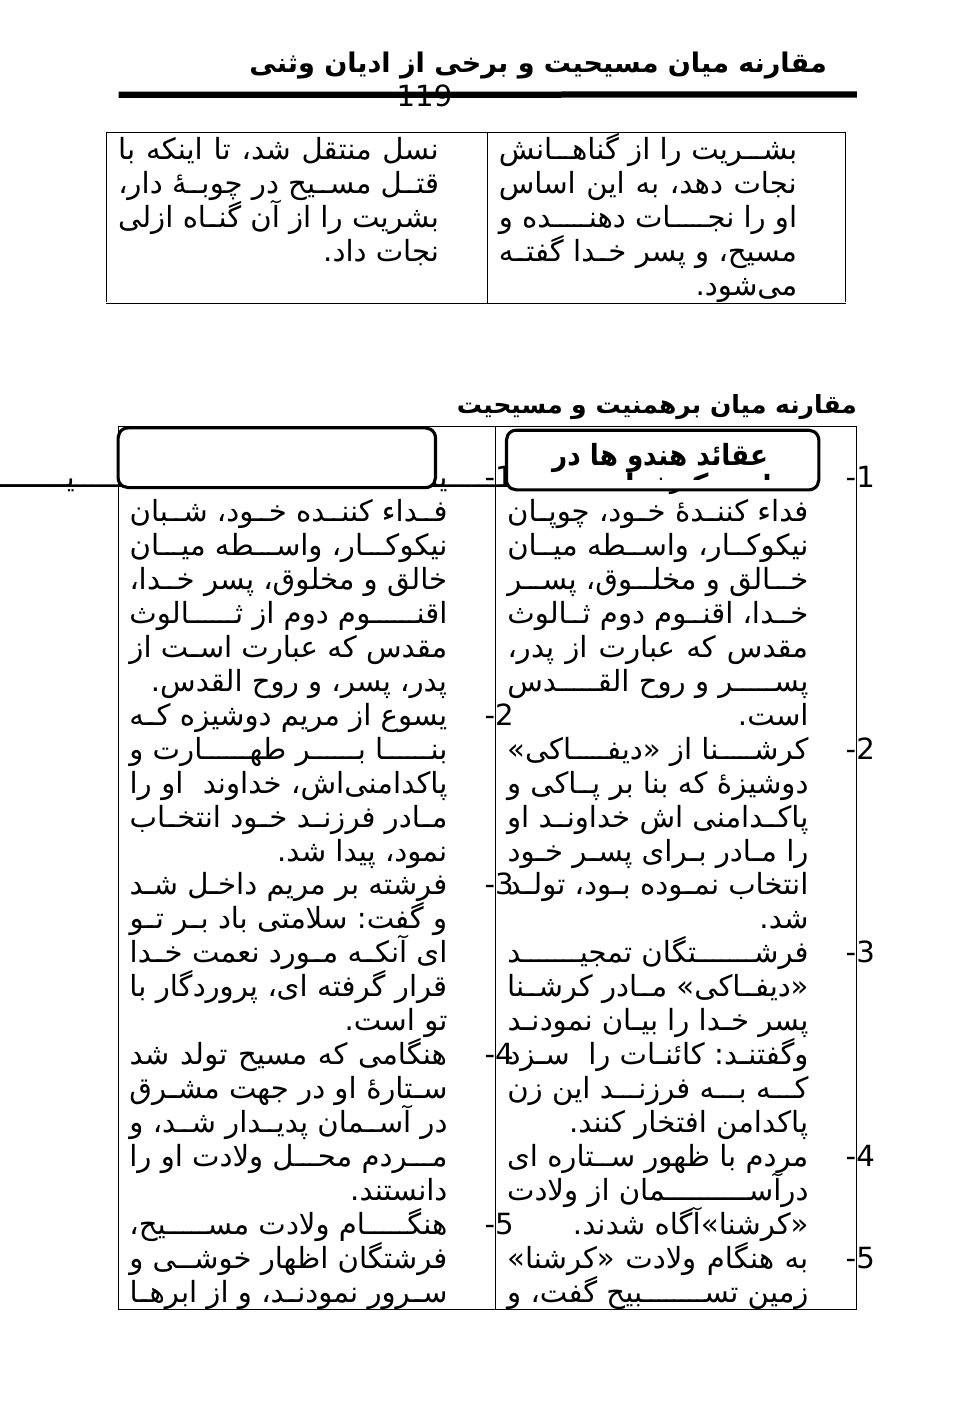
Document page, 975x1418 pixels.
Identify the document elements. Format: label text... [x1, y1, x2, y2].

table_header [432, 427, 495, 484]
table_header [496, 427, 856, 1309]
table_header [107, 133, 487, 302]
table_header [119, 487, 495, 1309]
text مقارنه میان برهمنیت و مسیحیت [118, 390, 857, 419]
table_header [488, 133, 845, 302]
